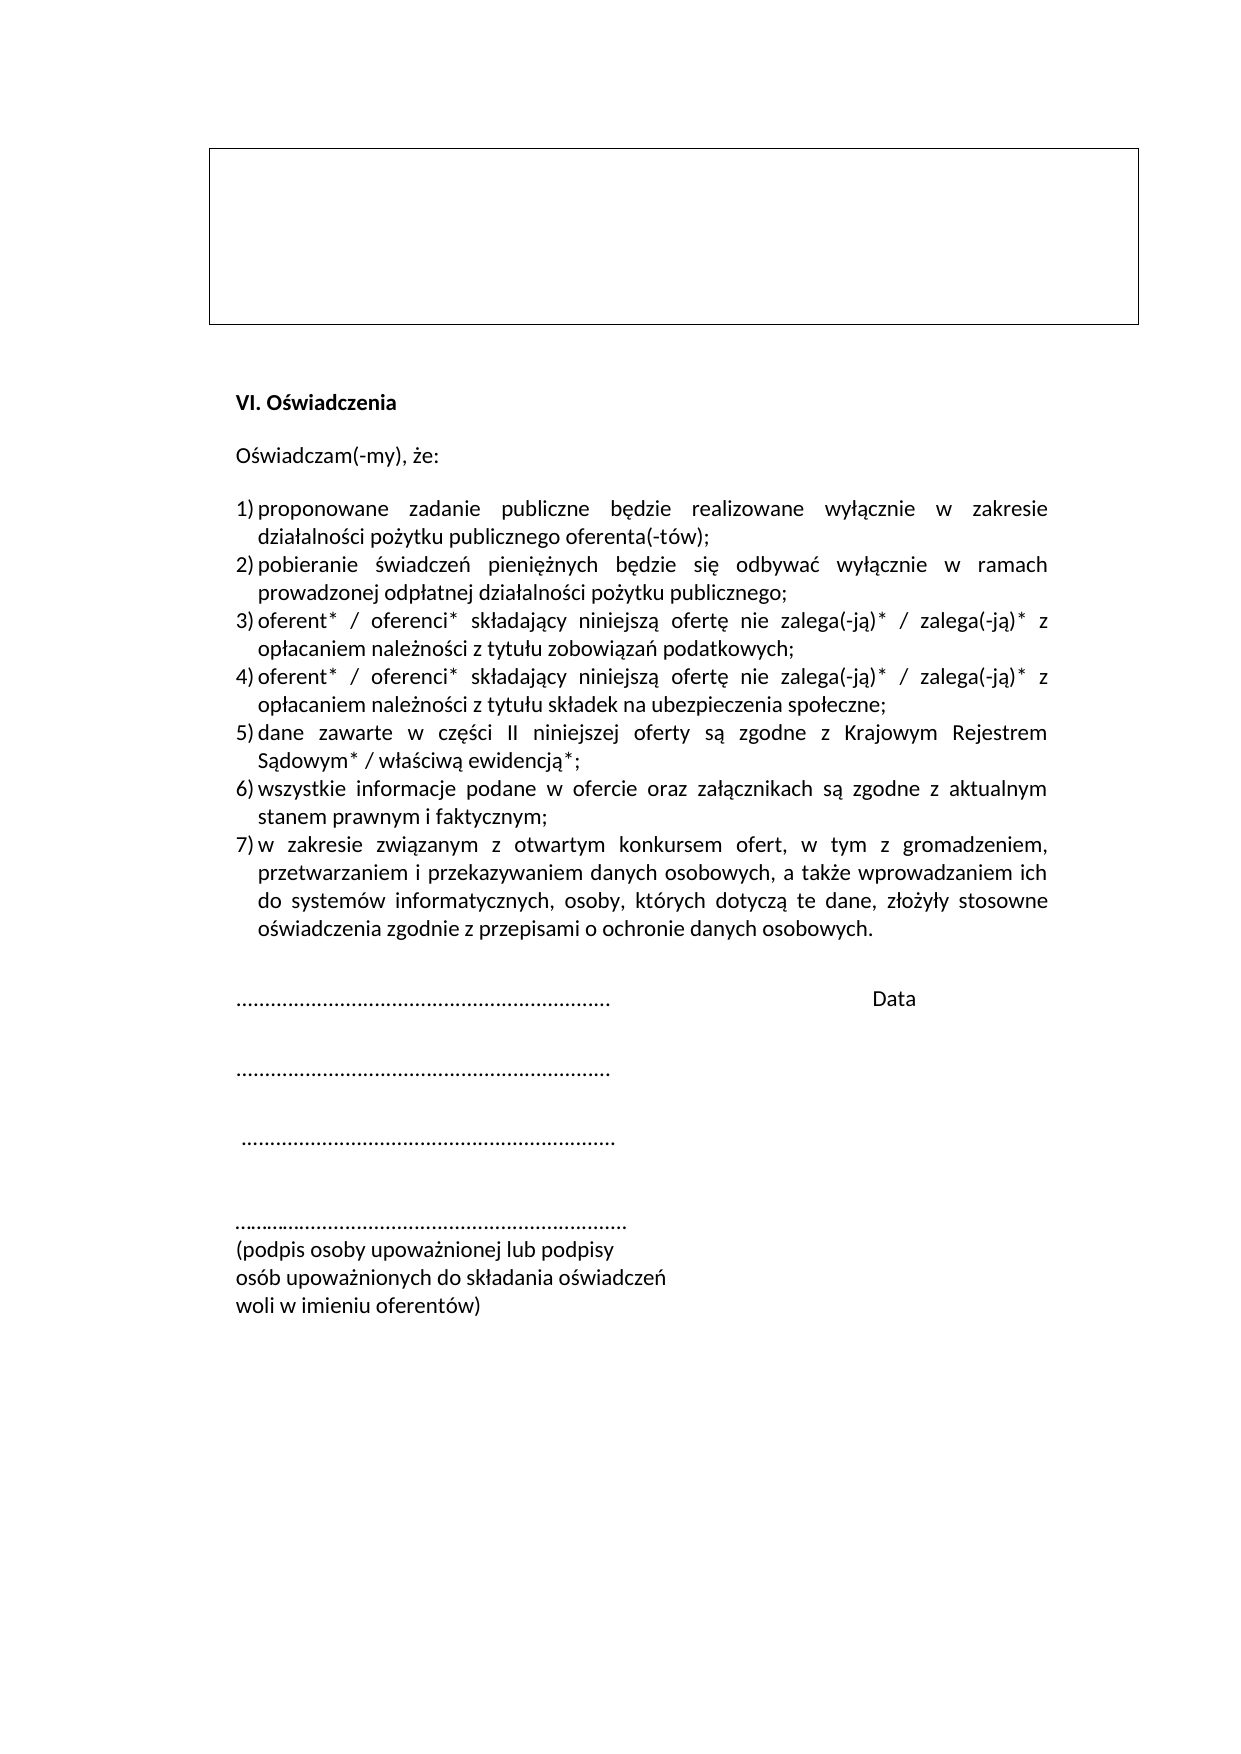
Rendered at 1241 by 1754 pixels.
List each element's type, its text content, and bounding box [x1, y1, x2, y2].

text osób upoważnionych do składania oświadczeń [236, 1263, 1049, 1291]
text 7) w zakresie związanym z otwartym konkursem ofert, w tym z gromadzeniem, przetwarzaniem i przekazywaniem danych osobowych, a także wprowadzaniem ich do systemów informatycznych, osoby, których dotyczą te dane, złożyły stosowne oświadczenia zgodnie z przepisami o ochronie danych osobowych. [236, 830, 1049, 942]
text woli w imieniu oferentów) [236, 1291, 1049, 1319]
text VI. Oświadczenia [236, 388, 1049, 416]
text Oświadczam(-my), że: [236, 441, 1049, 469]
text (podpis osoby upoważnionej lub podpisy [236, 1235, 1049, 1263]
text ................................................................. Data [236, 984, 1049, 1012]
text 2) pobieranie świadczeń pieniężnych będzie się odbywać wyłącznie w ramach prowadzonej odpłatnej działalności pożytku publicznego; [236, 550, 1049, 606]
text 1) proponowane zadanie publiczne będzie realizowane wyłącznie w zakresie działalności pożytku publicznego oferenta(-tów); [236, 494, 1049, 550]
text …………......................................................... [148, 1207, 1049, 1235]
text 3) oferent* / oferenci* składający niniejszą ofertę nie zalega(-ją)* / zalega(-ją)* z opłacaniem należności z tytułu zobowiązań podatkowych; [236, 606, 1049, 662]
text ................................................................. [236, 1123, 1049, 1151]
text 5) dane zawarte w części II niniejszej oferty są zgodne z Krajowym Rejestrem Sądowym* / właściwą ewidencją*; [236, 718, 1049, 774]
text 6) wszystkie informacje podane w ofercie oraz załącznikach są zgodne z aktualnym stanem prawnym i faktycznym; [236, 774, 1049, 830]
text 4) oferent* / oferenci* składający niniejszą ofertę nie zalega(-ją)* / zalega(-ją)* z opłacaniem należności z tytułu składek na ubezpieczenia społeczne; [236, 662, 1049, 718]
table_header [210, 149, 1138, 323]
text ................................................................. [236, 1054, 1049, 1082]
